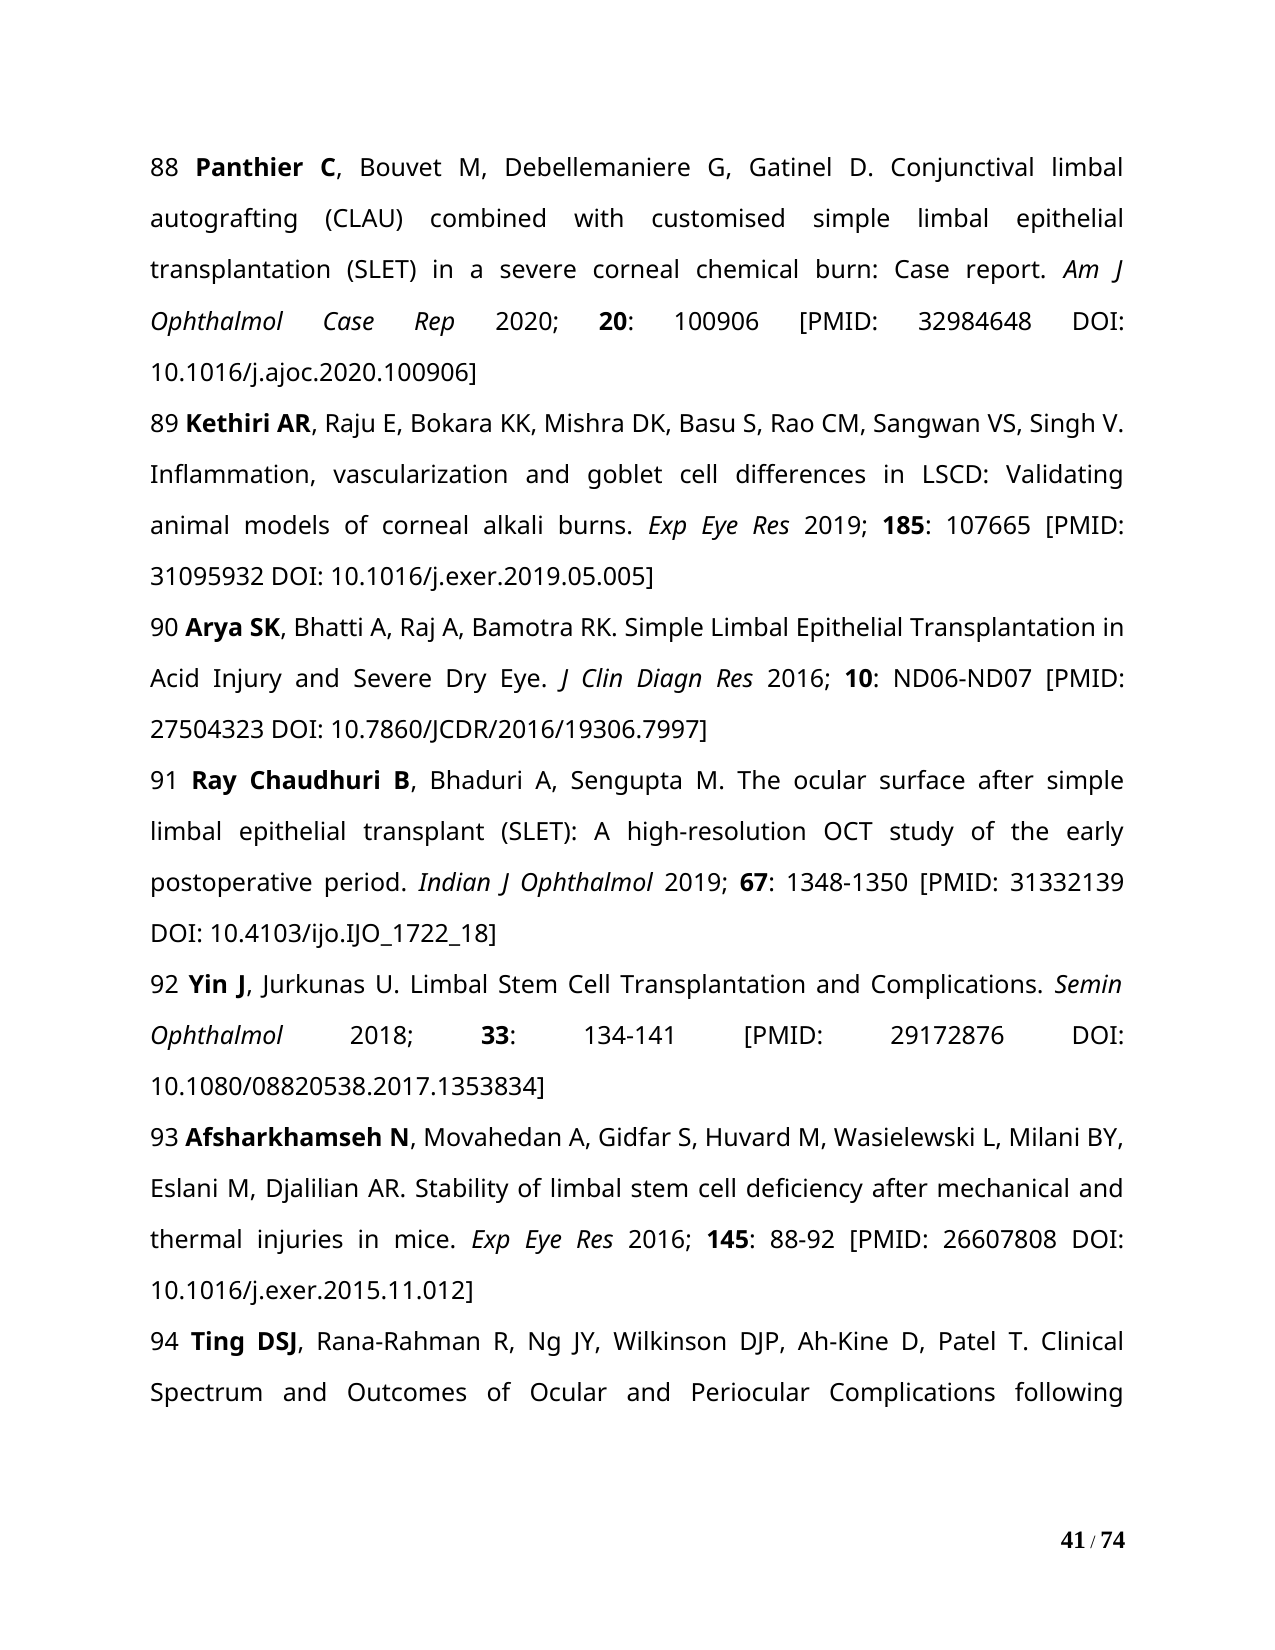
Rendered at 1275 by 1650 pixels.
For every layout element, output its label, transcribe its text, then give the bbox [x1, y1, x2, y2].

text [150, 1324, 1125, 1409]
text 93 Afsharkhamseh N, Movahedan A, Gidfar S, Huvard M, Wasielewski L, Milani BY, Eslani M, Djalilian AR. Stability of limbal stem cell deficiency after mechanical and thermal injuries in mice. Exp Eye Res 2016; 145: 88-92 [PMID: 26607808 DOI: 10.1016/j.exer.2015.11.012] [150, 1120, 1125, 1307]
text 91 Ray Chaudhuri B, Bhaduri A, Sengupta M. The ocular surface after simple limbal epithelial transplant (SLET): A high-resolution OCT study of the early postoperative period. Indian J Ophthalmol 2019; 67: 1348-1350 [PMID: 31332139 DOI: 10.4103/ijo.IJO_1722_18] [150, 762, 1125, 950]
text 88 Panthier C, Bouvet M, Debellemaniere G, Gatinel D. Conjunctival limbal autografting (CLAU) combined with customised simple limbal epithelial transplantation (SLET) in a severe corneal chemical burn: Case report. Am J Ophthalmol Case Rep 2020; 20: 100906 [PMID: 32984648 DOI: 10.1016/j.ajoc.2020.100906] [150, 150, 1125, 388]
text 89 Kethiri AR, Raju E, Bokara KK, Mishra DK, Basu S, Rao CM, Sangwan VS, Singh V. Inflammation, vascularization and goblet cell differences in LSCD: Validating animal models of corneal alkali burns. Exp Eye Res 2019; 185: 107665 [PMID: 31095932 DOI: 10.1016/j.exer.2019.05.005] [150, 405, 1125, 592]
text 90 Arya SK, Bhatti A, Raj A, Bamotra RK. Simple Limbal Epithelial Transplantation in Acid Injury and Severe Dry Eye. J Clin Diagn Res 2016; 10: ND06-ND07 [PMID: 27504323 DOI: 10.7860/JCDR/2016/19306.7997] [150, 609, 1125, 746]
text 92 Yin J, Jurkunas U. Limbal Stem Cell Transplantation and Complications. Semin Ophthalmol 2018; 33: 134-141 [PMID: 29172876 DOI: 10.1080/08820538.2017.1353834] [150, 967, 1125, 1103]
